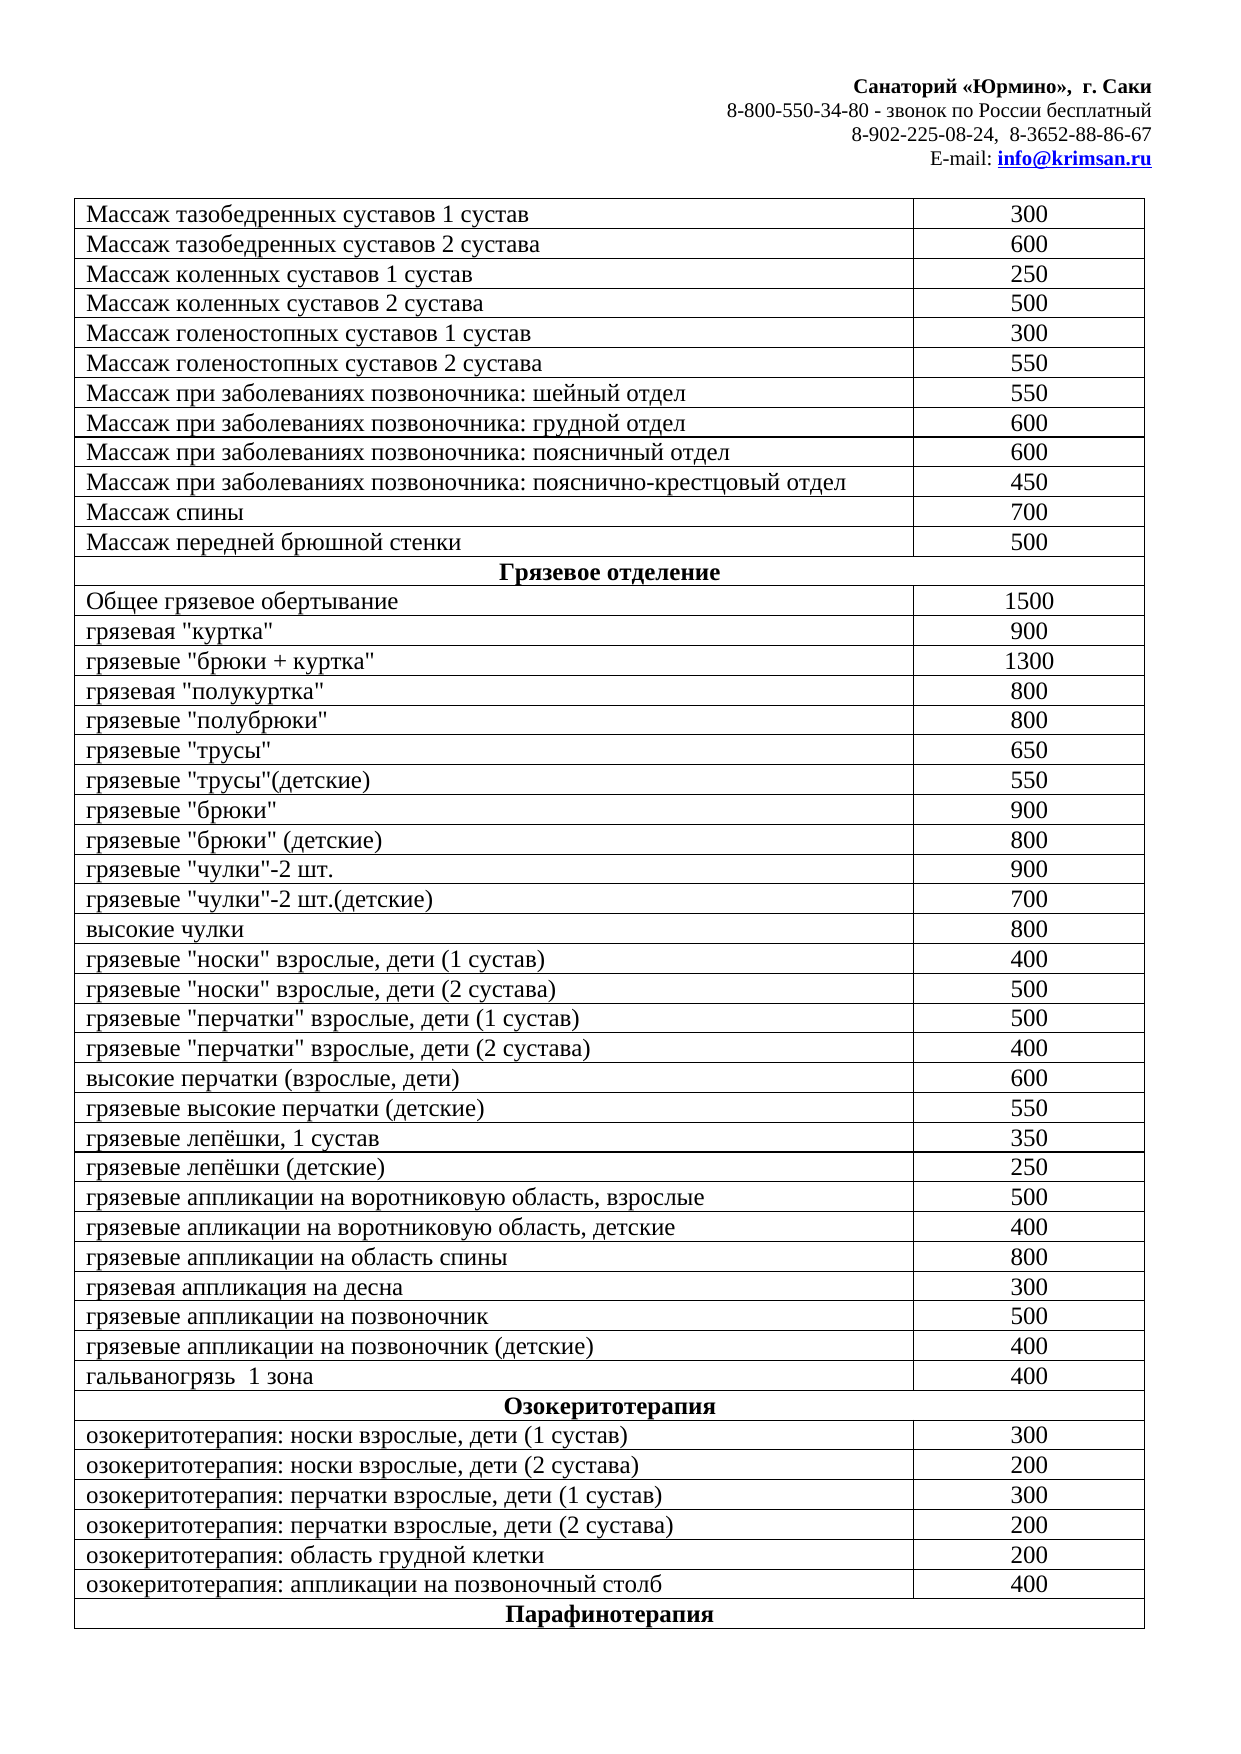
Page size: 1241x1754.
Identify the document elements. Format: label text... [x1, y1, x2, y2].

table_cell 400 [914, 1570, 1144, 1598]
table_cell 500 [914, 974, 1144, 1002]
table_cell грязевые "чулки"-2 шт. [75, 855, 913, 883]
table_cell Массаж тазобедренных суставов 2 сустава [75, 229, 913, 258]
table_cell 250 [914, 1153, 1144, 1181]
table_cell Массаж голеностопных суставов 1 сустав [75, 318, 913, 347]
table_cell 200 [914, 1540, 1144, 1568]
table_cell 550 [914, 1093, 1144, 1122]
table_cell 550 [914, 378, 1144, 407]
table_cell грязевые "брюки" [75, 795, 913, 824]
table_cell грязевые "трусы" [75, 735, 913, 764]
table_cell грязевые апликации на воротниковую область, детские [75, 1212, 913, 1241]
table_cell 500 [914, 289, 1144, 317]
table_cell 600 [914, 1063, 1144, 1092]
table_cell 200 [914, 1450, 1144, 1479]
table_cell 600 [914, 438, 1144, 466]
table_cell грязевые "носки" взрослые, дети (2 сустава) [75, 974, 913, 1002]
table_cell Массаж тазобедренных суставов 1 сустав [75, 199, 913, 228]
table_cell грязевые "чулки"-2 шт.(детские) [75, 884, 913, 913]
table_cell 800 [914, 1242, 1144, 1271]
table_cell Массаж коленных суставов 1 сустав [75, 259, 913, 287]
table_cell высокие чулки [75, 914, 913, 943]
table_cell Массаж при заболеваниях позвоночника: пояснично-крестцовый отдел [75, 467, 913, 496]
table_cell 300 [914, 1421, 1144, 1449]
table_cell высокие перчатки (взрослые, дети) [75, 1063, 913, 1092]
table_cell Озокеритотерапия [75, 1391, 1144, 1419]
table_cell 200 [914, 1510, 1144, 1539]
table_cell 400 [914, 1212, 1144, 1241]
table_cell гальваногрязь 1 зона [75, 1361, 913, 1390]
table_cell Массаж передней брюшной стенки [75, 527, 913, 556]
table_cell 300 [914, 318, 1144, 347]
table_cell 400 [914, 1033, 1144, 1062]
table_cell грязевые "носки" взрослые, дети (1 сустав) [75, 944, 913, 973]
table_cell грязевые лепёшки, 1 сустав [75, 1123, 913, 1151]
table_cell Массаж коленных суставов 2 сустава [75, 289, 913, 317]
table_cell 400 [914, 1361, 1144, 1390]
table_cell 700 [914, 497, 1144, 526]
table_cell 900 [914, 616, 1144, 645]
table_cell грязевая "куртка" [75, 616, 913, 645]
table_cell Грязевое отделение [75, 557, 1144, 585]
table_cell озокеритотерапия: аппликации на позвоночный столб [75, 1570, 913, 1598]
table_cell грязевая аппликация на десна [75, 1272, 913, 1300]
table_cell грязевые аппликации на воротниковую область, взрослые [75, 1182, 913, 1211]
table_cell грязевые "перчатки" взрослые, дети (2 сустава) [75, 1033, 913, 1062]
table_cell грязевые "брюки" (детские) [75, 825, 913, 853]
table_cell 300 [914, 1272, 1144, 1300]
table_cell грязевые "трусы"(детские) [75, 765, 913, 794]
table_cell грязевые "брюки + куртка" [75, 646, 913, 675]
table_cell Общее грязевое обертывание [75, 586, 913, 615]
table_cell 550 [914, 765, 1144, 794]
table_cell Парафинотерапия [75, 1599, 1144, 1628]
table_cell 450 [914, 467, 1144, 496]
table_cell 1500 [914, 586, 1144, 615]
table_cell 700 [914, 884, 1144, 913]
table_cell 500 [914, 527, 1144, 556]
table_cell Массаж при заболеваниях позвоночника: грудной отдел [75, 408, 913, 436]
table_cell озокеритотерапия: носки взрослые, дети (1 сустав) [75, 1421, 913, 1449]
table_cell 300 [914, 199, 1144, 228]
table_cell грязевые "полубрюки" [75, 706, 913, 734]
table_cell Массаж голеностопных суставов 2 сустава [75, 348, 913, 377]
table_cell 800 [914, 676, 1144, 704]
table_cell 800 [914, 706, 1144, 734]
table_cell 800 [914, 825, 1144, 853]
table_cell 900 [914, 795, 1144, 824]
table_cell Массаж спины [75, 497, 913, 526]
table_cell 250 [914, 259, 1144, 287]
table_cell 1300 [914, 646, 1144, 675]
table_cell 650 [914, 735, 1144, 764]
table_cell грязевая "полукуртка" [75, 676, 913, 704]
table_cell 500 [914, 1004, 1144, 1032]
table_cell озокеритотерапия: перчатки взрослые, дети (2 сустава) [75, 1510, 913, 1539]
table_cell 500 [914, 1182, 1144, 1211]
table_cell грязевые аппликации на позвоночник [75, 1301, 913, 1330]
table_cell 600 [914, 229, 1144, 258]
table_cell грязевые аппликации на область спины [75, 1242, 913, 1271]
table_cell 400 [914, 1331, 1144, 1360]
table_cell 300 [914, 1480, 1144, 1509]
table_cell 400 [914, 944, 1144, 973]
table_cell 500 [914, 1301, 1144, 1330]
table_cell грязевые лепёшки (детские) [75, 1153, 913, 1181]
table_cell Массаж при заболеваниях позвоночника: шейный отдел [75, 378, 913, 407]
table_cell 550 [914, 348, 1144, 377]
table_cell 350 [914, 1123, 1144, 1151]
table_cell Массаж при заболеваниях позвоночника: поясничный отдел [75, 438, 913, 466]
table_cell озокеритотерапия: перчатки взрослые, дети (1 сустав) [75, 1480, 913, 1509]
table_cell грязевые "перчатки" взрослые, дети (1 сустав) [75, 1004, 913, 1032]
table_cell грязевые высокие перчатки (детские) [75, 1093, 913, 1122]
table_cell 900 [914, 855, 1144, 883]
table_cell озокеритотерапия: носки взрослые, дети (2 сустава) [75, 1450, 913, 1479]
table_cell 800 [914, 914, 1144, 943]
table_cell грязевые аппликации на позвоночник (детские) [75, 1331, 913, 1360]
table_cell озокеритотерапия: область грудной клетки [75, 1540, 913, 1568]
table_cell 600 [914, 408, 1144, 436]
